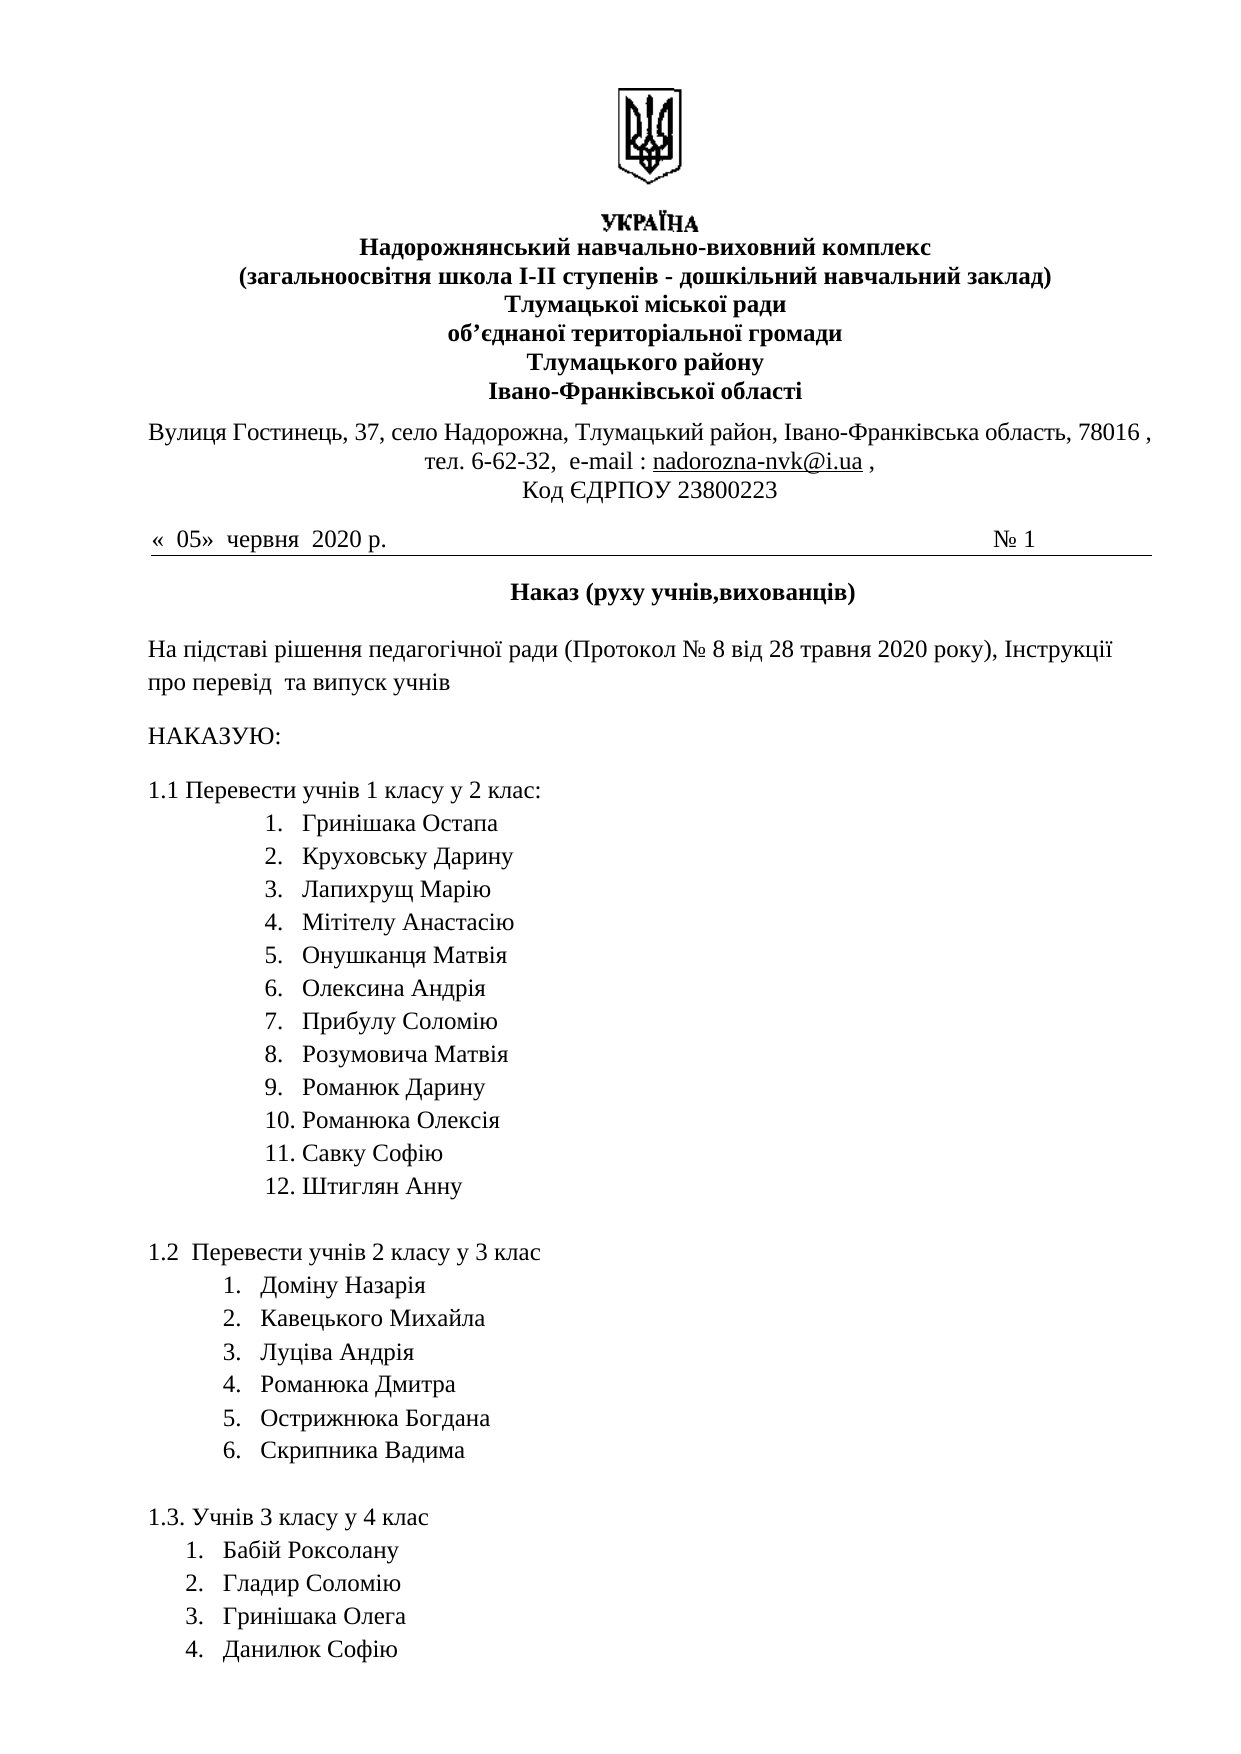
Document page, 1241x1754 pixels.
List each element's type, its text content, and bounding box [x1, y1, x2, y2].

text Тлумацького району [148, 347, 1143, 376]
list Прибулу Соломію [264, 1006, 1152, 1035]
text Надорожнянський навчально-виховний комплекс [148, 232, 1143, 261]
list Романюка Олексія [264, 1105, 1152, 1134]
list Луціва Андрія [223, 1337, 1152, 1365]
text Тлумацької міської ради [148, 289, 1143, 318]
list Данилюк Софію [185, 1634, 1152, 1662]
list Романюка Дмитра [223, 1369, 1152, 1398]
list Мітітелу Анастасію [264, 907, 1152, 936]
list Олексина Андрія [264, 973, 1152, 1002]
list Острижнюка Богдана [223, 1403, 1152, 1431]
text Івано-Франківської області [148, 376, 1143, 404]
list Бабій Роксолану [185, 1535, 1152, 1563]
text (загальноосвітня школа І-ІІ ступенів - дошкільний навчальний заклад) [148, 261, 1143, 289]
list Романюк Дарину [264, 1072, 1152, 1101]
text 1.2 Перевести учнів 2 класу у 3 клас [148, 1237, 1152, 1266]
list Круховську Дарину [264, 841, 1152, 870]
text об’єднаної територіальної громади [148, 318, 1143, 347]
text Вулиця Гостинець, 37, село Надорожна, Тлумацький район, Івано-Франківська область, 78016 , тел. 6-62-32, e-mail : nadorozna-nvk@i.ua , Код ЄДРПОУ 23800223 [148, 417, 1152, 503]
text 1.1 Перевести учнів 1 класу у 2 клас: [148, 775, 1152, 804]
text 1.3. Учнів 3 класу у 4 клас [148, 1502, 1152, 1530]
text На підставі рішення педагогічної ради (Протокол № 8 від 28 травня 2020 року), Інструкції про перевід та випуск учнів [148, 634, 1152, 696]
list Штиглян Анну [264, 1171, 1152, 1200]
list Онушканця Матвія [264, 940, 1152, 969]
list Савку Софію [264, 1138, 1152, 1167]
list Скрипника Вадима [223, 1436, 1152, 1464]
list Гладир Соломію [185, 1568, 1152, 1596]
list Гринішака Остапа [264, 808, 1152, 837]
text НАКАЗУЮ: [148, 721, 1152, 750]
text Наказ (руху учнів,вихованців) [148, 577, 1152, 606]
list Розумовича Матвія [264, 1039, 1152, 1068]
list Гринішака Олега [185, 1601, 1152, 1629]
picture [601, 88, 699, 232]
list Кавецького Михайла [223, 1303, 1152, 1332]
list Лапихрущ Марію [264, 874, 1152, 903]
list Доміну Назарія [223, 1271, 1152, 1299]
text « 05» червня 2020 р. № 1 [151, 524, 1152, 555]
